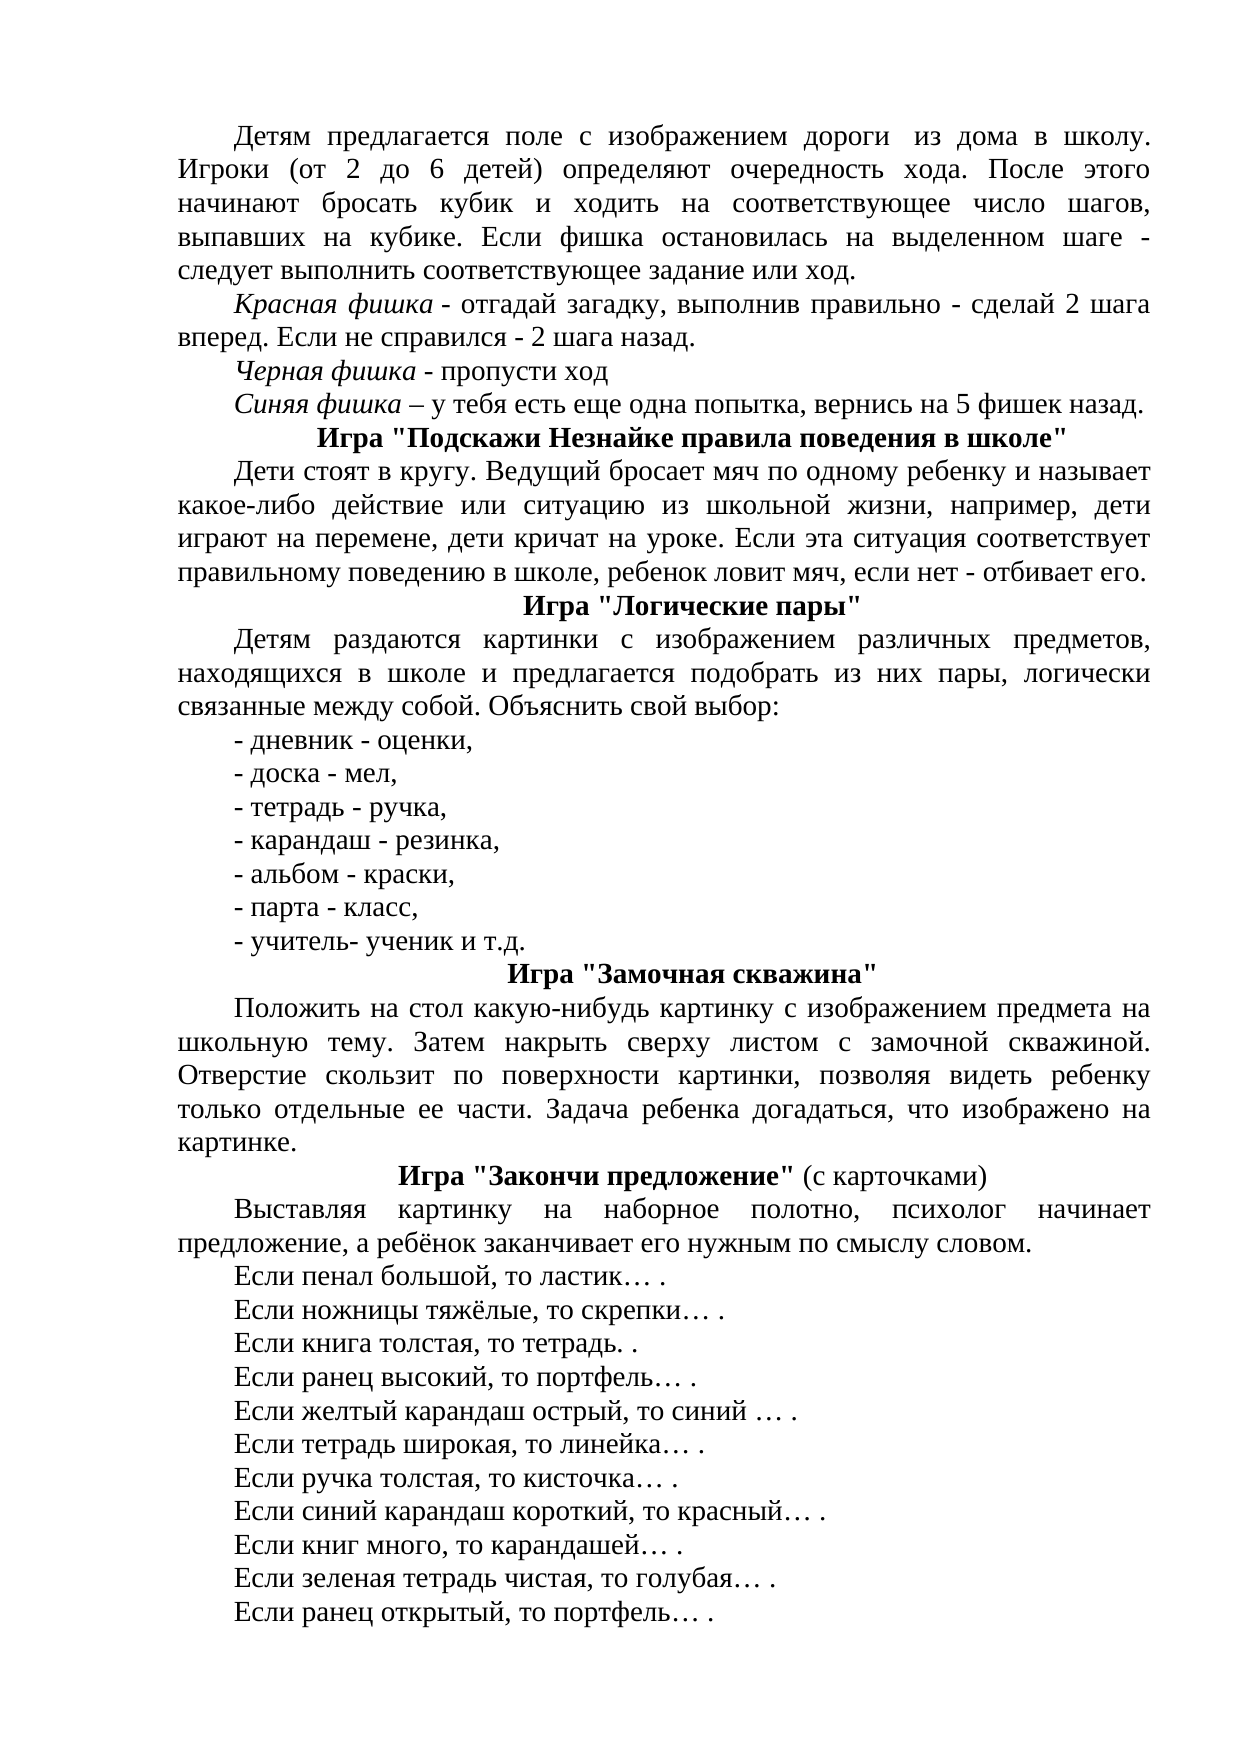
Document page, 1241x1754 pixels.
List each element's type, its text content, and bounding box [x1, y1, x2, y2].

text Если ранец высокий, то портфель… . [177, 1359, 1152, 1393]
text Если желтый карандаш острый, то синий … . [177, 1393, 1152, 1426]
text Синяя фишка – у тебя есть еще одна попытка, вернись на 5 фишек назад. [177, 386, 1152, 420]
text Если зеленая тетрадь чистая, то голубая… . [177, 1560, 1152, 1594]
text Если ранец открытый, то портфель… . [177, 1594, 1152, 1627]
text Если синий карандаш короткий, то красный… . [177, 1493, 1152, 1527]
text Красная фишка - отгадай загадку, выполнив правильно - сделай 2 шага вперед. Если не справился - 2 шага назад. [177, 286, 1152, 353]
text - тетрадь - ручка, [177, 789, 1152, 822]
text Если пенал большой, то ластик… . [177, 1258, 1152, 1292]
text - парта - класс, [177, 889, 1152, 923]
text - карандаш - резинка, [177, 822, 1152, 856]
text Положить на стол какую-нибудь картинку с изображением предмета на школьную тему. Затем накрыть сверху листом с замочной скважиной. Отверстие скользит по поверхности картинки, позволяя видеть ребенку только отдельные ее части. Задача ребенка догадаться, что изображено на картинке. [177, 990, 1152, 1158]
text - дневник - оценки, [177, 722, 1152, 755]
text - альбом - краски, [177, 856, 1152, 889]
text Если книга толстая, то тетрадь. . [177, 1326, 1152, 1359]
text - доска - мел, [177, 755, 1152, 789]
text Игра "Закончи предложение" (с карточками) [177, 1158, 1152, 1191]
text Если книг много, то карандашей… . [177, 1527, 1152, 1560]
text Игра "Логические пары" [177, 588, 1152, 621]
text Дети стоят в кругу. Ведущий бросает мяч по одному ребенку и называет какое-либо действие или ситуацию из школьной жизни, например, дети играют на перемене, дети кричат на уроке. Если эта ситуация соответствует правильному поведению в школе, ребенок ловит мяч, если нет - отбивает его. [177, 453, 1152, 588]
text Черная фишка - пропусти ход [177, 353, 1152, 386]
text Детям предлагается поле с изображением дороги из дома в школу. Игроки (от 2 до 6 детей) определяют очередность хода. После этого начинают бросать кубик и ходить на соответствующее число шагов, выпавших на кубике. Если фишка остановилась на выделенном шаге - следует выполнить соответствующее задание или ход. [177, 118, 1152, 286]
text Игра "Подскажи Незнайке правила поведения в школе" [177, 420, 1152, 453]
text Детям раздаются картинки с изображением различных предметов, находящихся в школе и предлагается подобрать из них пары, логически связанные между собой. Объяснить свой выбор: [177, 621, 1152, 722]
text Выставляя картинку на наборное полотно, психолог начинает предложение, а ребёнок заканчивает его нужным по смыслу словом. [177, 1191, 1152, 1258]
text - учитель- ученик и т.д. [177, 923, 1152, 957]
text Игра "Замочная скважина" [177, 957, 1152, 990]
text Если ручка толстая, то кисточка… . [177, 1460, 1152, 1493]
text Если тетрадь широкая, то линейка… . [177, 1426, 1152, 1460]
text Если ножницы тяжёлые, то скрепки… . [177, 1292, 1152, 1326]
